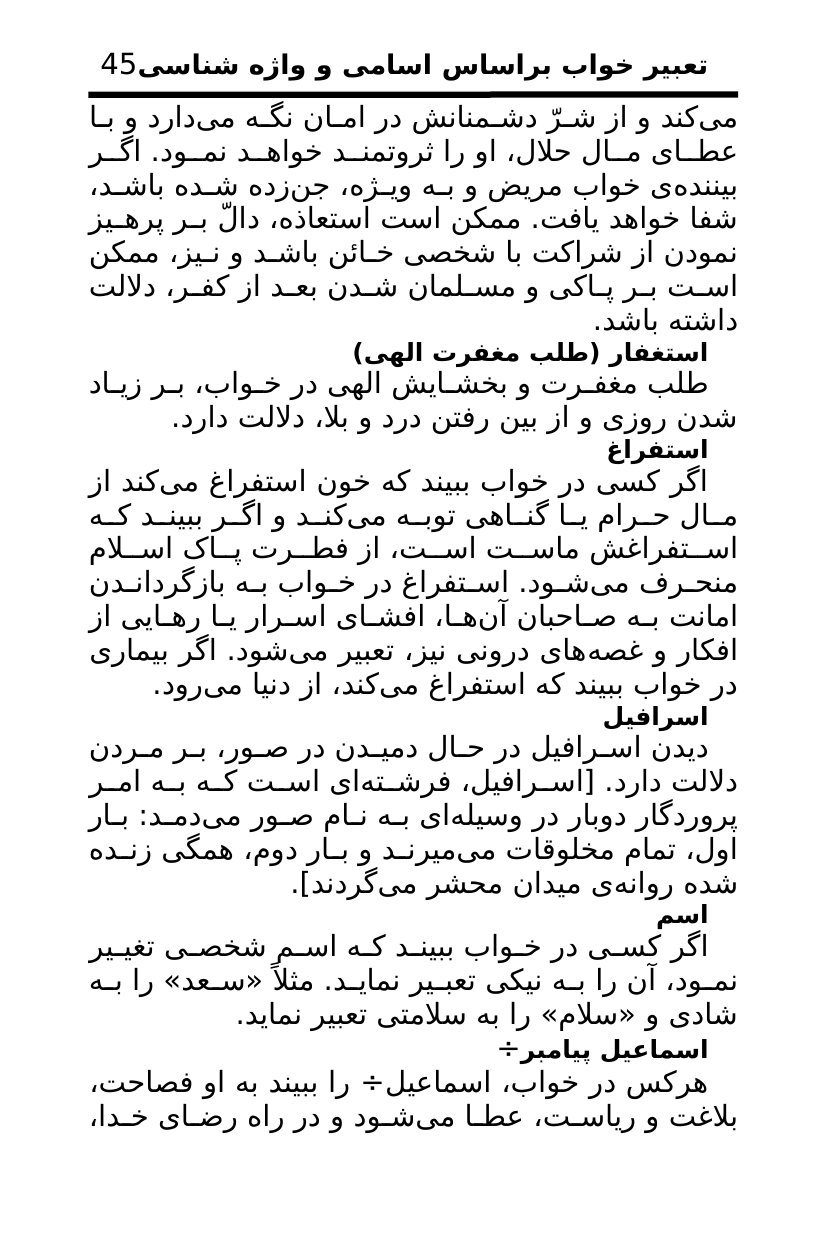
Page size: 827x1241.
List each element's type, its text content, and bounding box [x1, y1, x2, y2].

text طلب مغفرت و بخشایش الهی در خواب، بر زیاد شدن روزی و از بین رفتن درد و بلا، دلالت دارد. [89, 367, 738, 435]
text اگر کسی در خواب ببیند که اسم شخصی تغییر نمود، آن را به نیکی تعبیر نماید. مثلاً «سعد» را به شادی و «سلام» را به سلامتی تعبیر نماید. [89, 930, 738, 1032]
text استغفار (طلب مغفرت الهی) [89, 338, 738, 367]
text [89, 100, 738, 338]
text دیدن اسرافیل در حال دمیدن در صور، بر مردن دلالت دارد. [اسرافیل، فرشته‌ای است که به امر پروردگار دوبار در وسیله‌ای به نام صور می‌دمد: بار اول، تمام مخلوقات می‌میرند و بار دوم، همگی زنده شده روانه‌ی میدان محشر می‌گردند]. [89, 731, 738, 901]
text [89, 1066, 738, 1133]
text اسماعیل پیامبر÷ [89, 1032, 738, 1066]
text استفراغ [89, 435, 738, 464]
text اگر کسی در خواب ببیند که خون استفراغ می‌کند از مال حرام یا گناهی توبه می‌کند و اگر ببیند که استفراغش ماست است، از فطرت پاک اسلام منحرف می‌شود. استفراغ در خواب به بازگرداندن امانت به صاحبان آن‌ها، افشای اسرار یا رهایی از افکار و غصه‌های درونی نیز، تعبیر می‌شود. اگر بیماری در خواب ببیند که استفراغ می‌کند، از دنیا می‌رود. [89, 464, 738, 702]
text اسرافیل [89, 702, 738, 731]
text اسم [89, 901, 738, 930]
